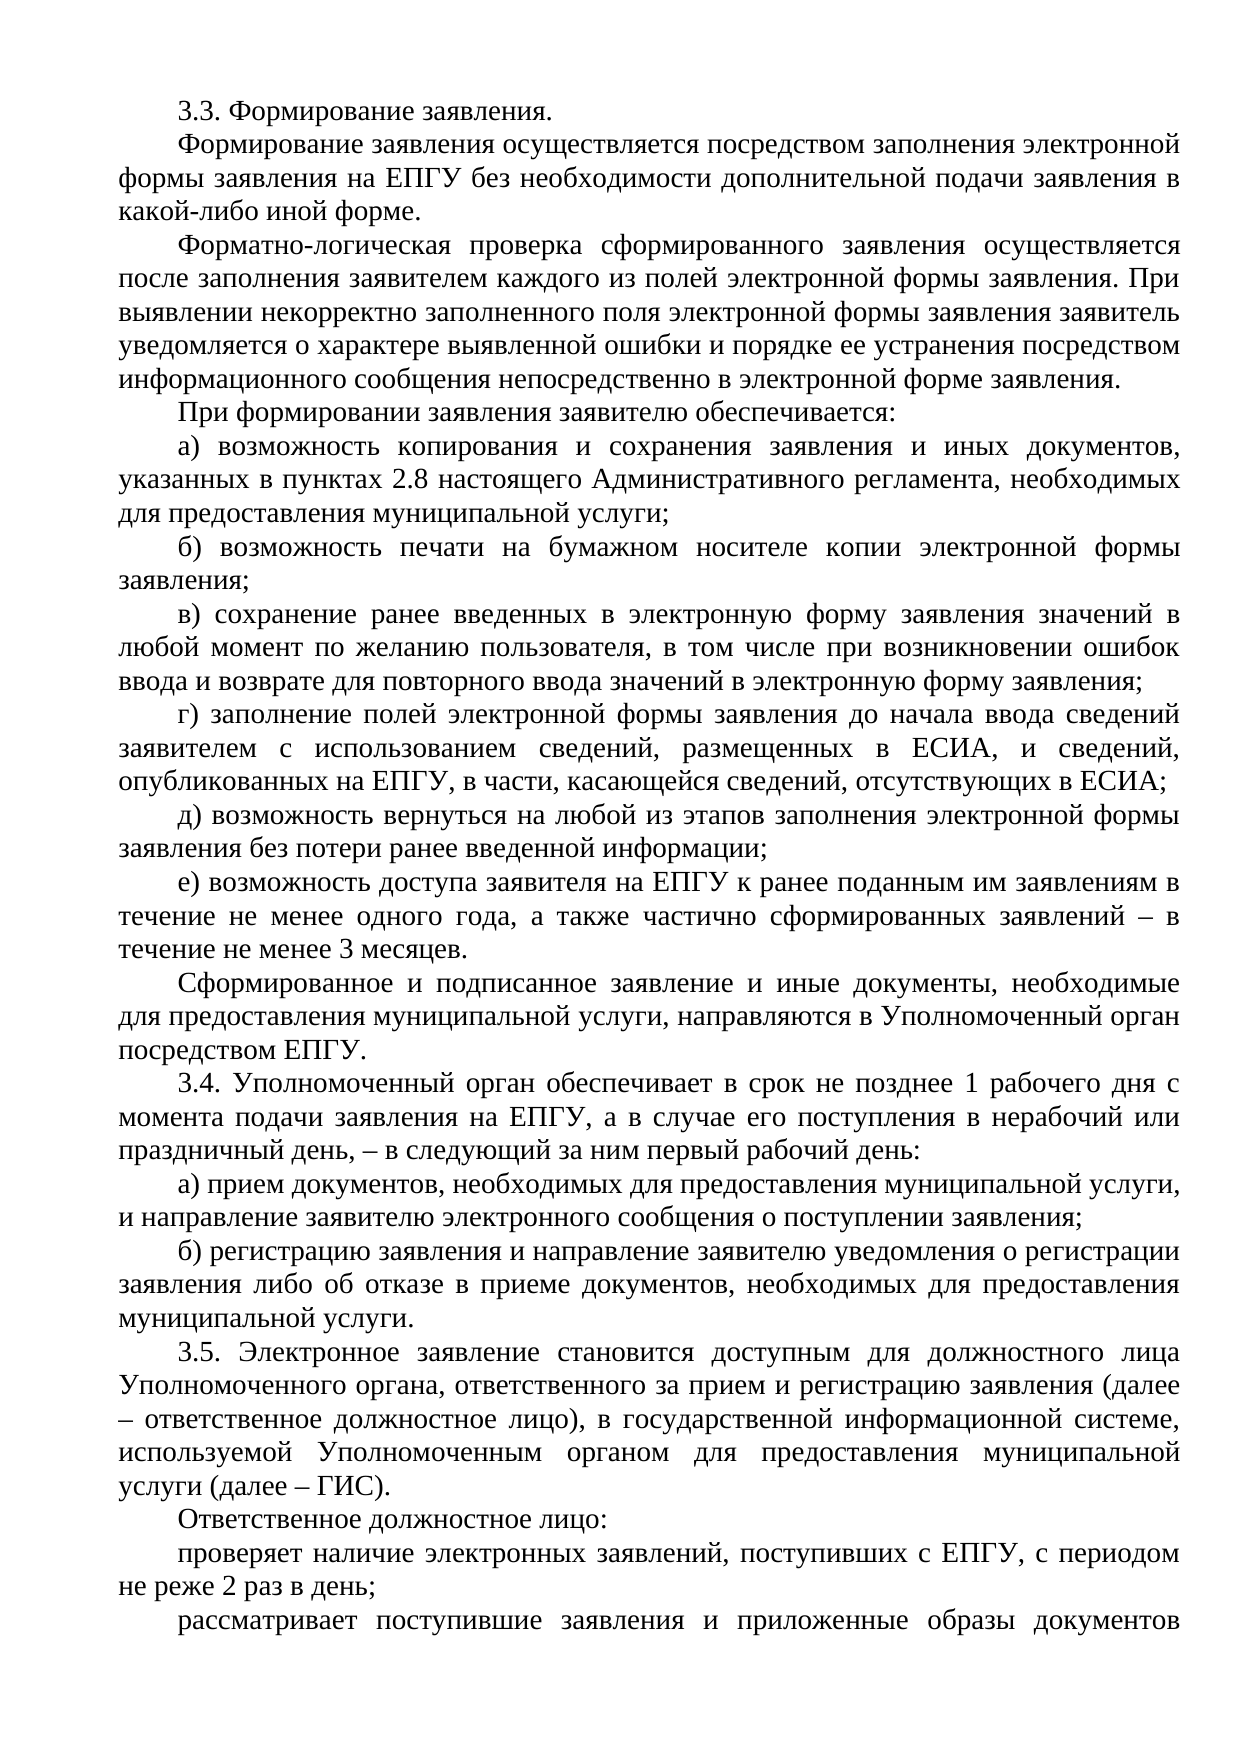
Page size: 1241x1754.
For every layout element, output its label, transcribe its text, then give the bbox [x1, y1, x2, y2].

text е) возможность доступа заявителя на ЕПГУ к ранее поданным им заявлениям в течение не менее одного года, а также частично сформированных заявлений – в течение не менее 3 месяцев. [118, 864, 1181, 965]
text д) возможность вернуться на любой из этапов заполнения электронной формы заявления без потери ранее введенной информации; [118, 797, 1181, 864]
text Сформированное и подписанное заявление и иные документы, необходимые для предоставления муниципальной услуги, направляются в Уполномоченный орган посредством ЕПГУ. [118, 965, 1181, 1065]
text 3.4. Уполномоченный орган обеспечивает в срок не позднее 1 рабочего дня с момента подачи заявления на ЕПГУ, а в случае его поступления в нерабочий или праздничный день, – в следующий за ним первый рабочий день: [118, 1065, 1181, 1166]
text Формирование заявления осуществляется посредством заполнения электронной формы заявления на ЕПГУ без необходимости дополнительной подачи заявления в какой-либо иной форме. [118, 126, 1181, 227]
text 3.5. Электронное заявление становится доступным для должностного лица Уполномоченного органа, ответственного за прием и регистрацию заявления (далее – ответственное должностное лицо), в государственной информационной системе, используемой Уполномоченным органом для предоставления муниципальной услуги (далее – ГИС). [118, 1334, 1181, 1501]
text 3.3. Формирование заявления. [118, 93, 1181, 126]
text а) прием документов, необходимых для предоставления муниципальной услуги, и направление заявителю электронного сообщения о поступлении заявления; [118, 1166, 1181, 1233]
text в) сохранение ранее введенных в электронную форму заявления значений в любой момент по желанию пользователя, в том числе при возникновении ошибок ввода и возврате для повторного ввода значений в электронную форму заявления; [118, 596, 1181, 696]
text г) заполнение полей электронной формы заявления до начала ввода сведений заявителем с использованием сведений, размещенных в ЕСИА, и сведений, опубликованных на ЕПГУ, в части, касающейся сведений, отсутствующих в ЕСИА; [118, 696, 1181, 797]
text Ответственное должностное лицо: [118, 1501, 1181, 1535]
text б) возможность печати на бумажном носителе копии электронной формы заявления; [118, 529, 1181, 596]
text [118, 1602, 1181, 1636]
text а) возможность копирования и сохранения заявления и иных документов, указанных в пунктах 2.8 настоящего Административного регламента, необходимых для предоставления муниципальной услуги; [118, 428, 1181, 529]
text При формировании заявления заявителю обеспечивается: [118, 394, 1181, 428]
text проверяет наличие электронных заявлений, поступивших с ЕПГУ, с периодом не реже 2 раз в день; [118, 1535, 1181, 1602]
text Форматно-логическая проверка сформированного заявления осуществляется после заполнения заявителем каждого из полей электронной формы заявления. При выявлении некорректно заполненного поля электронной формы заявления заявитель уведомляется о характере выявленной ошибки и порядке ее устранения посредством информационного сообщения непосредственно в электронной форме заявления. [118, 227, 1181, 394]
text б) регистрацию заявления и направление заявителю уведомления о регистрации заявления либо об отказе в приеме документов, необходимых для предоставления муниципальной услуги. [118, 1233, 1181, 1334]
